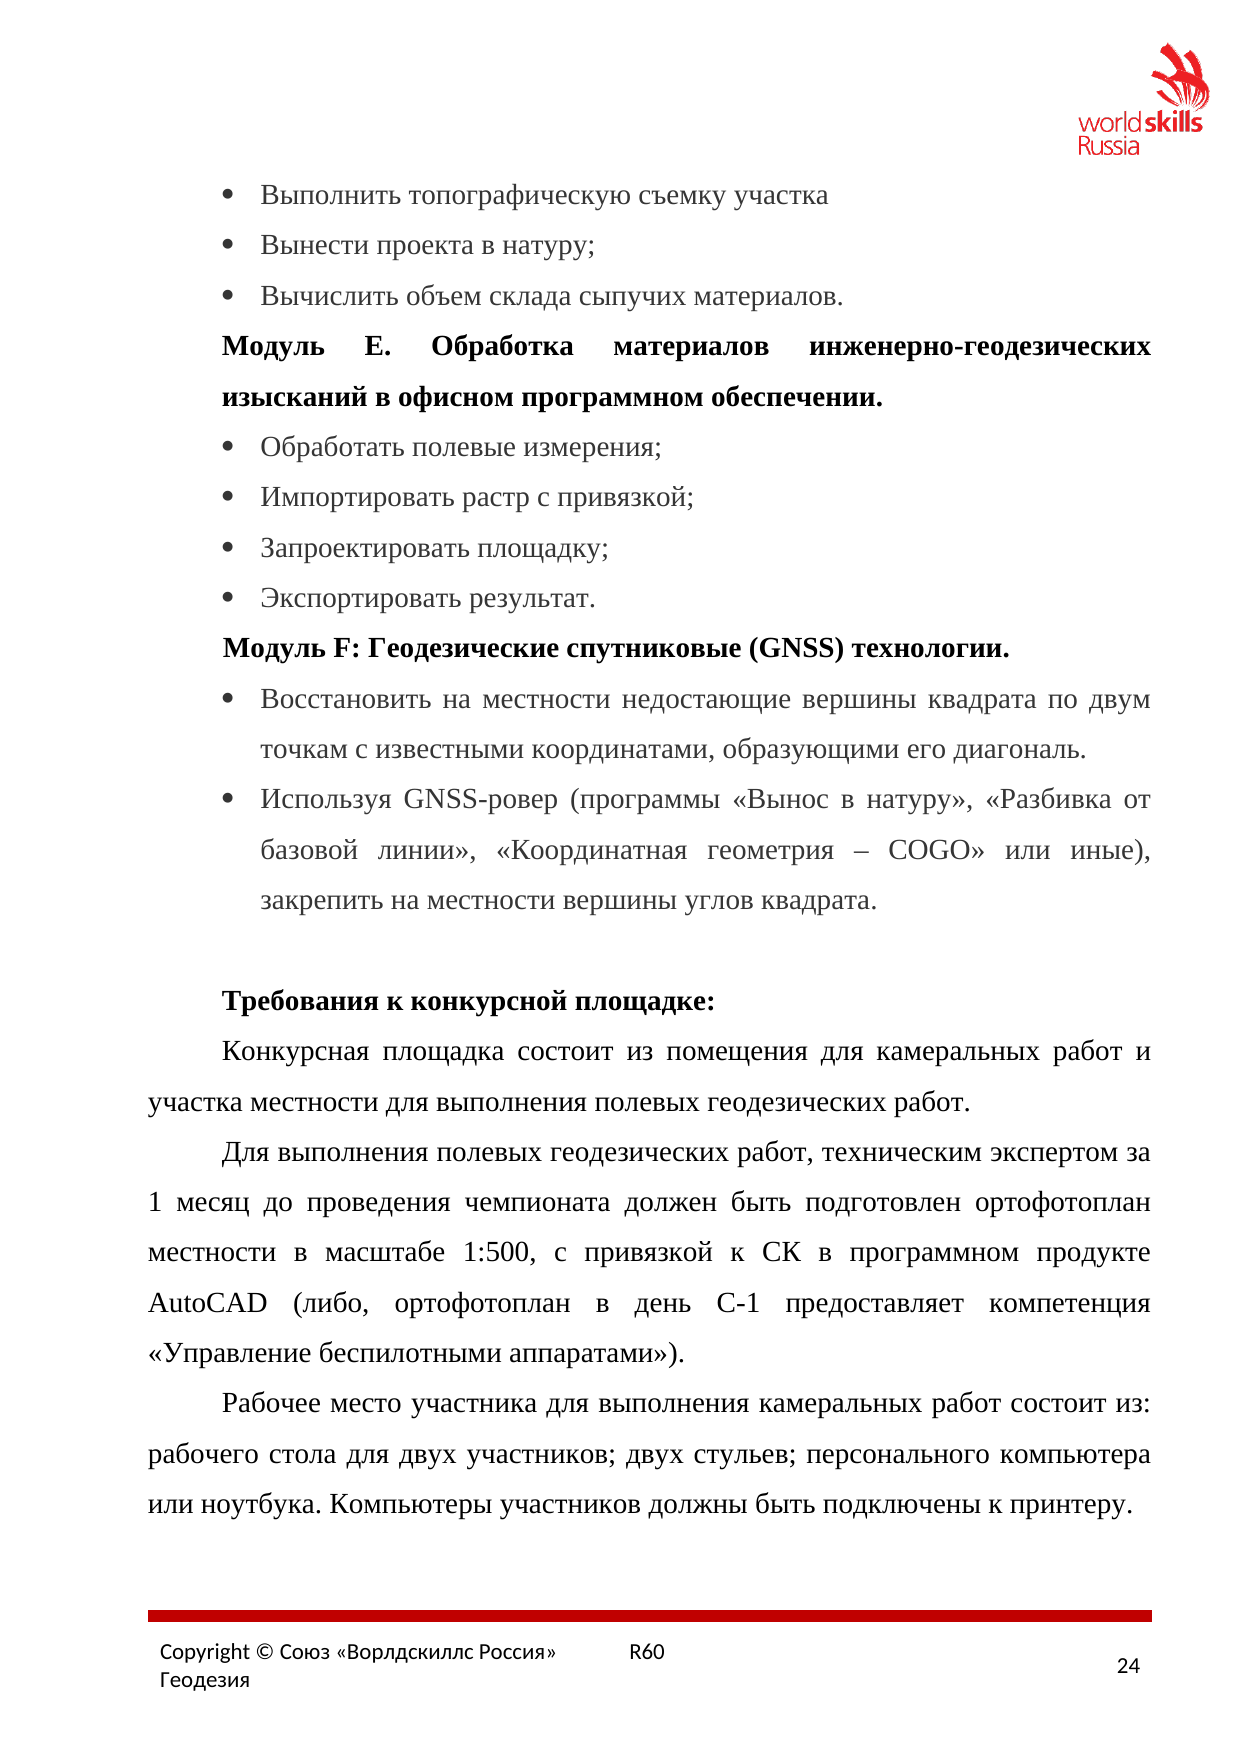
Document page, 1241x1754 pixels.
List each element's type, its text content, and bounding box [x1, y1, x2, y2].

text Модуль F: Геодезические спутниковые (GNSS) технологии. [223, 631, 1152, 664]
list Вынести проекта в натуру; [223, 227, 1152, 261]
list Используя GNSS-ровер (программы «Вынос в натуру», «Разбивка от базовой линии», «Координатная геометрия – COGO» или иные), закрепить на местности вершины углов квадрата. [223, 782, 1152, 916]
list Импортировать растр с привязкой; [223, 479, 1152, 513]
list Вычислить объем склада сыпучих материалов. [223, 278, 1152, 312]
text Для выполнения полевых геодезических работ, техническим экспертом за 1 месяц до проведения чемпионата должен быть подготовлен ортофотоплан местности в масштабе 1:500, с привязкой к СК в программном продукте AutoCAD (либо, ортофотоплан в день С-1 предоставляет компетенция «Управление беспилотными аппаратами»). [148, 1134, 1152, 1369]
list Выполнить топографическую съемку участка [223, 177, 1152, 211]
list Модуль E. Обработка материалов инженерно-геодезических изысканий в офисном программном обеспечении. [222, 328, 1152, 412]
list Обработать полевые измерения; [223, 429, 1152, 463]
text Конкурсная площадка состоит из помещения для камеральных работ и участка местности для выполнения полевых геодезических работ. [148, 1033, 1152, 1117]
list Восстановить на местности недостающие вершины квадрата по двум точкам с известными координатами, образующими его диагональ. [223, 681, 1152, 765]
text Рабочее место участника для выполнения камеральных работ состоит из: рабочего стола для двух участников; двух стульев; персонального компьютера или ноутбука. Компьютеры участников должны быть подключены к принтеру. [148, 1386, 1152, 1520]
picture [1078, 42, 1235, 155]
list Экспортировать результат. [223, 580, 1152, 614]
list Запроектировать площадку; [223, 530, 1152, 563]
text Требования к конкурсной площадке: [148, 983, 1152, 1017]
